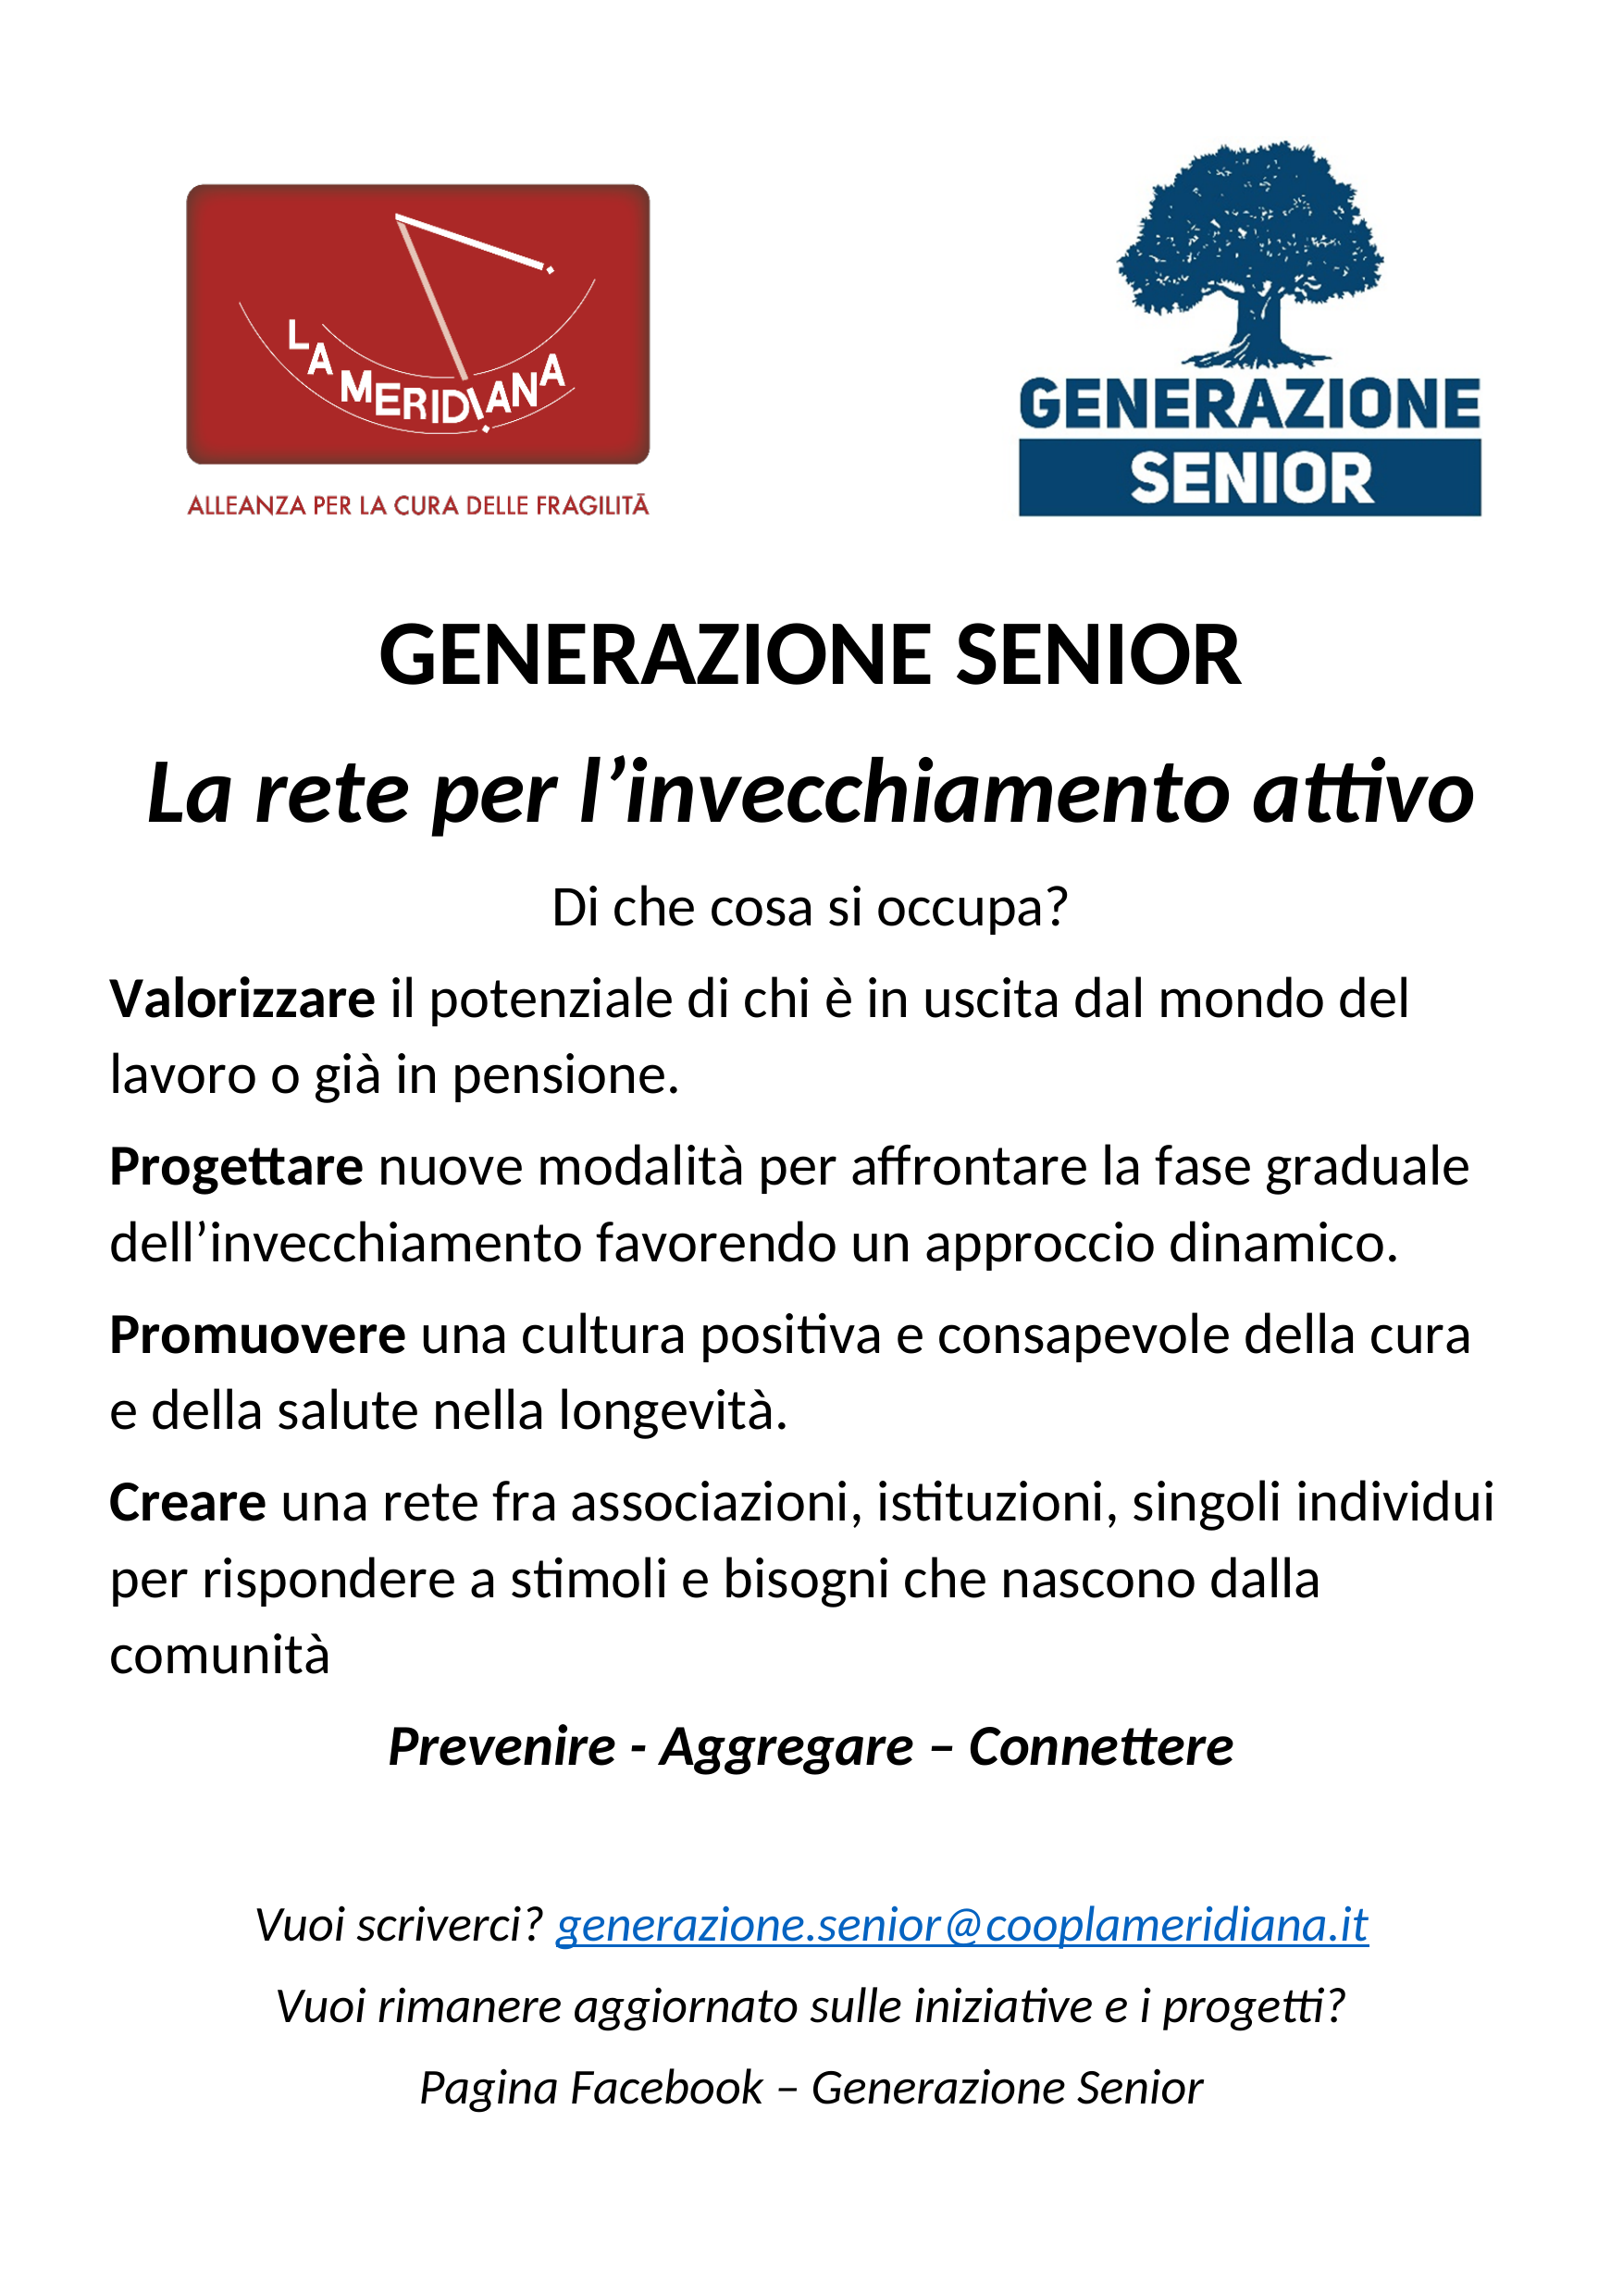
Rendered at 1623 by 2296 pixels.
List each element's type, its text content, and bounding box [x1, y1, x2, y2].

text La rete per l’invecchiamento attivo [109, 732, 1514, 845]
picture [1001, 136, 1514, 521]
text GENERAZIONE SENIOR [109, 595, 1514, 708]
text Valorizzare il potenziale di chi è in uscita dal mondo del lavoro o già in pensione. [109, 961, 1514, 1108]
text Pagina Facebook – Generazione Senior [109, 2055, 1514, 2116]
text Prevenire - Aggregare – Connettere [109, 1709, 1514, 1780]
text Vuoi rimanere aggiornato sulle iniziative e i progetti? [109, 1974, 1514, 2035]
text Progettare nuove modalità per affrontare la fase graduale dell’invecchiamento favorendo un approccio dinamico. [109, 1129, 1514, 1276]
text Vuoi scriverci? generazione.senior@cooplameridiana.it [109, 1893, 1514, 1954]
text Di che cosa si occupa? [109, 869, 1514, 940]
picture [109, 136, 727, 570]
text Creare una rete fra associazioni, istituzioni, singoli individui per rispondere a stimoli e bisogni che nascono dalla comunità [109, 1465, 1514, 1688]
text Promuovere una cultura positiva e consapevole della cura e della salute nella longevità. [109, 1297, 1514, 1444]
